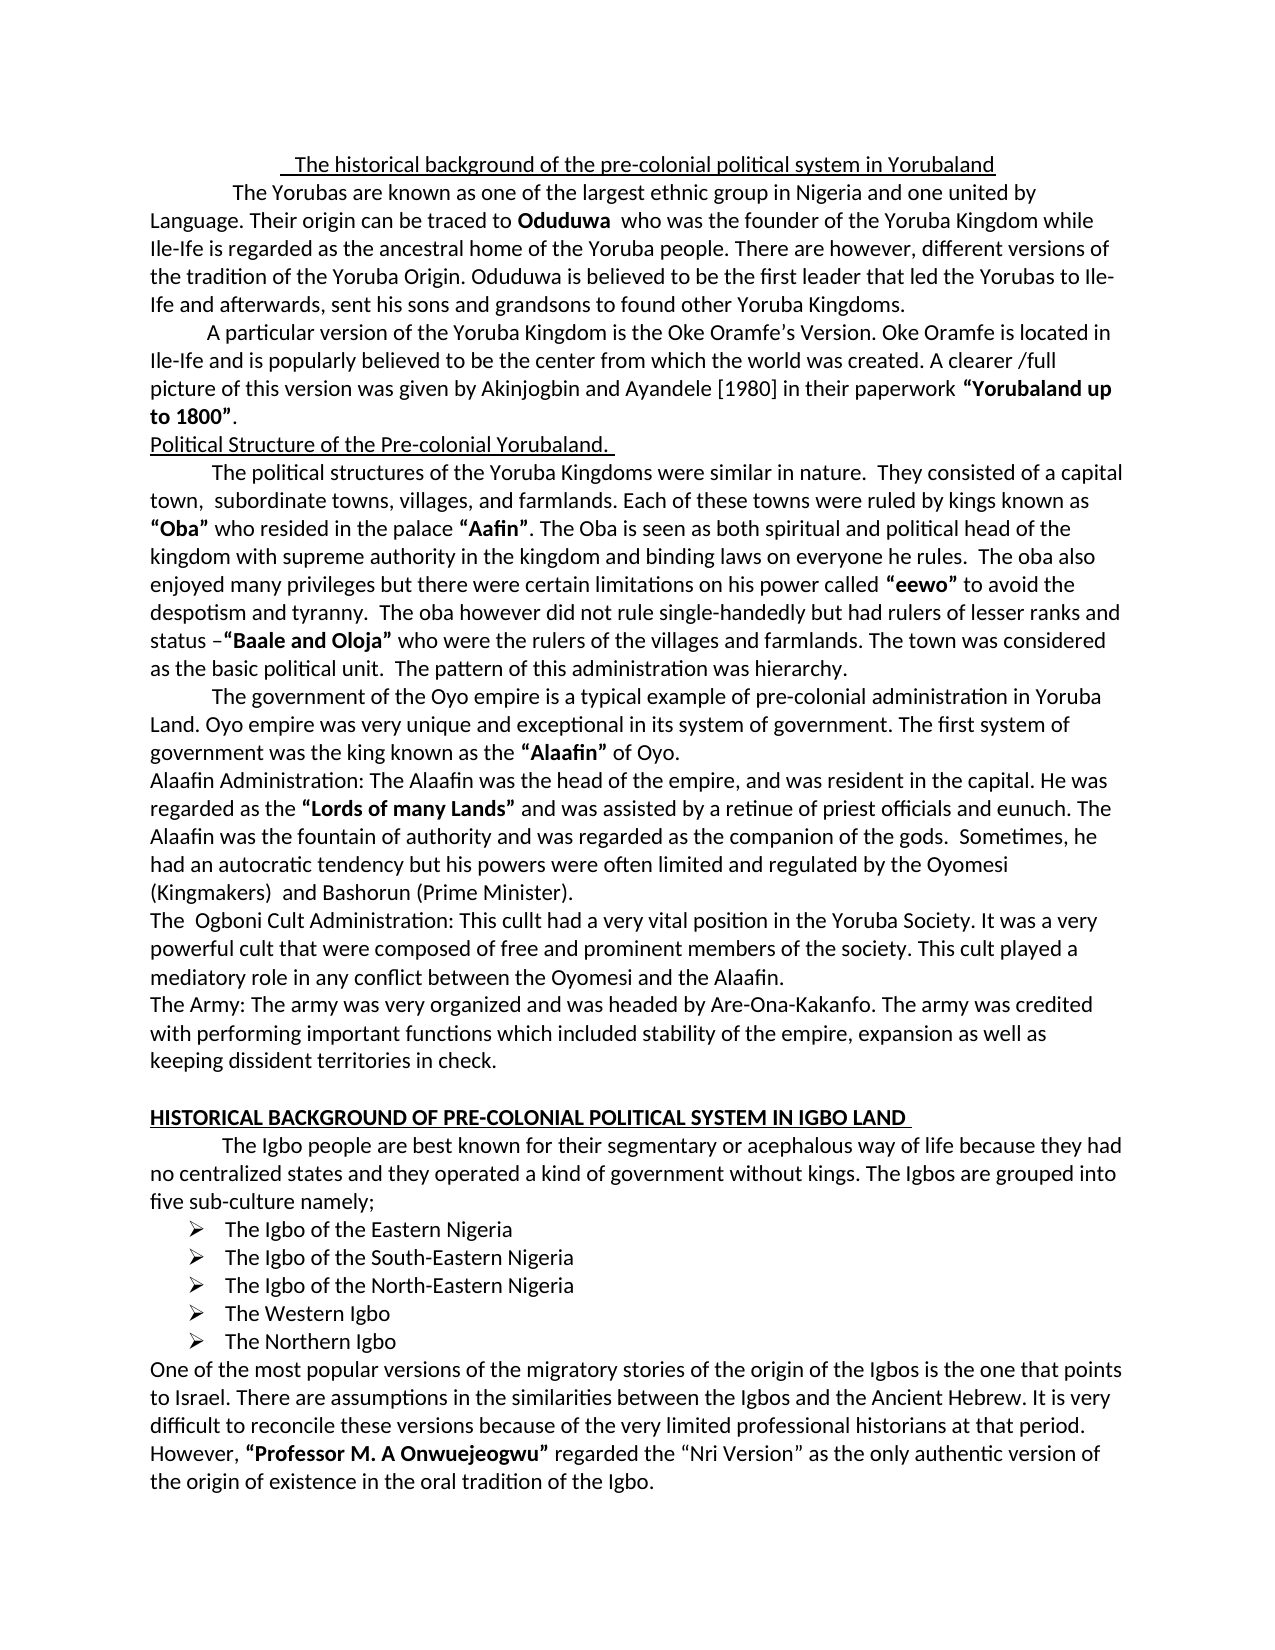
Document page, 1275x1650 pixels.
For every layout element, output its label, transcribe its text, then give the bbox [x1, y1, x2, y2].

text The Yorubas are known as one of the largest ethnic group in Nigeria and one united by Language. Their origin can be traced to Oduduwa who was the founder of the Yoruba Kingdom while Ile-Ife is regarded as the ancestral home of the Yoruba people. There are however, different versions of the tradition of the Yoruba Origin. Oduduwa is believed to be the first leader that led the Yorubas to Ile-Ife and afterwards, sent his sons and grandsons to found other Yoruba Kingdoms. [150, 178, 1125, 318]
list The Igbo of the North-Eastern Nigeria [187, 1271, 1125, 1299]
text The Igbo people are best known for their segmentary or acephalous way of life because they had no centralized states and they operated a kind of government without kings. The Igbos are grouped into five sub-culture namely; [150, 1131, 1125, 1215]
list The Igbo of the South-Eastern Nigeria [187, 1243, 1125, 1271]
text The Army: The army was very organized and was headed by Are-Ona-Kakanfo. The army was credited with performing important functions which included stability of the empire, expansion as well as keeping dissident territories in check. [150, 991, 1125, 1075]
list The Igbo of the Eastern Nigeria [187, 1215, 1125, 1243]
text HISTORICAL BACKGROUND OF PRE-COLONIAL POLITICAL SYSTEM IN IGBO LAND [150, 1103, 1125, 1131]
text One of the most popular versions of the migratory stories of the origin of the Igbos is the one that points to Israel. There are assumptions in the similarities between the Igbos and the Ancient Hebrew. It is very difficult to reconcile these versions because of the very limited professional historians at that period. However, “Professor M. A Onwuejeogwu” regarded the “Nri Version” as the only authentic version of the origin of existence in the oral tradition of the Igbo. [150, 1355, 1125, 1495]
text A particular version of the Yoruba Kingdom is the Oke Oramfe’s Version. Oke Oramfe is located in Ile-Ife and is popularly believed to be the center from which the world was created. A clearer /full picture of this version was given by Akinjogbin and Ayandele [1980] in their paperwork “Yorubaland up to 1800”. [150, 318, 1125, 430]
text Alaafin Administration: The Alaafin was the head of the empire, and was resident in the capital. He was regarded as the “Lords of many Lands” and was assisted by a retinue of priest officials and eunuch. The Alaafin was the fountain of authority and was regarded as the companion of the gods. Sometimes, he had an autocratic tendency but his powers were often limited and regulated by the Oyomesi (Kingmakers) and Bashorun (Prime Minister). [150, 766, 1125, 907]
text The historical background of the pre-colonial political system in Yorubaland [150, 150, 1125, 178]
text The Ogboni Cult Administration: This cullt had a very vital position in the Yoruba Society. It was a very powerful cult that were composed of free and prominent members of the society. This cult played a mediatory role in any conflict between the Oyomesi and the Alaafin. [150, 907, 1125, 991]
list The Northern Igbo [187, 1327, 1125, 1355]
list The Western Igbo [187, 1299, 1125, 1327]
text The government of the Oyo empire is a typical example of pre-colonial administration in Yoruba Land. Oyo empire was very unique and exceptional in its system of government. The first system of government was the king known as the “Alaafin” of Oyo. [150, 682, 1125, 766]
text The political structures of the Yoruba Kingdoms were similar in nature. They consisted of a capital town, subordinate towns, villages, and farmlands. Each of these towns were ruled by kings known as “Oba” who resided in the palace “Aafin”. The Oba is seen as both spiritual and political head of the kingdom with supreme authority in the kingdom and binding laws on everyone he rules. The oba also enjoyed many privileges but there were certain limitations on his power called “eewo” to avoid the despotism and tyranny. The oba however did not rule single-handedly but had rulers of lesser ranks and status –“Baale and Oloja” who were the rulers of the villages and farmlands. The town was considered as the basic political unit. The pattern of this administration was hierarchy. [150, 458, 1125, 682]
text Political Structure of the Pre-colonial Yorubaland. [150, 430, 1125, 458]
